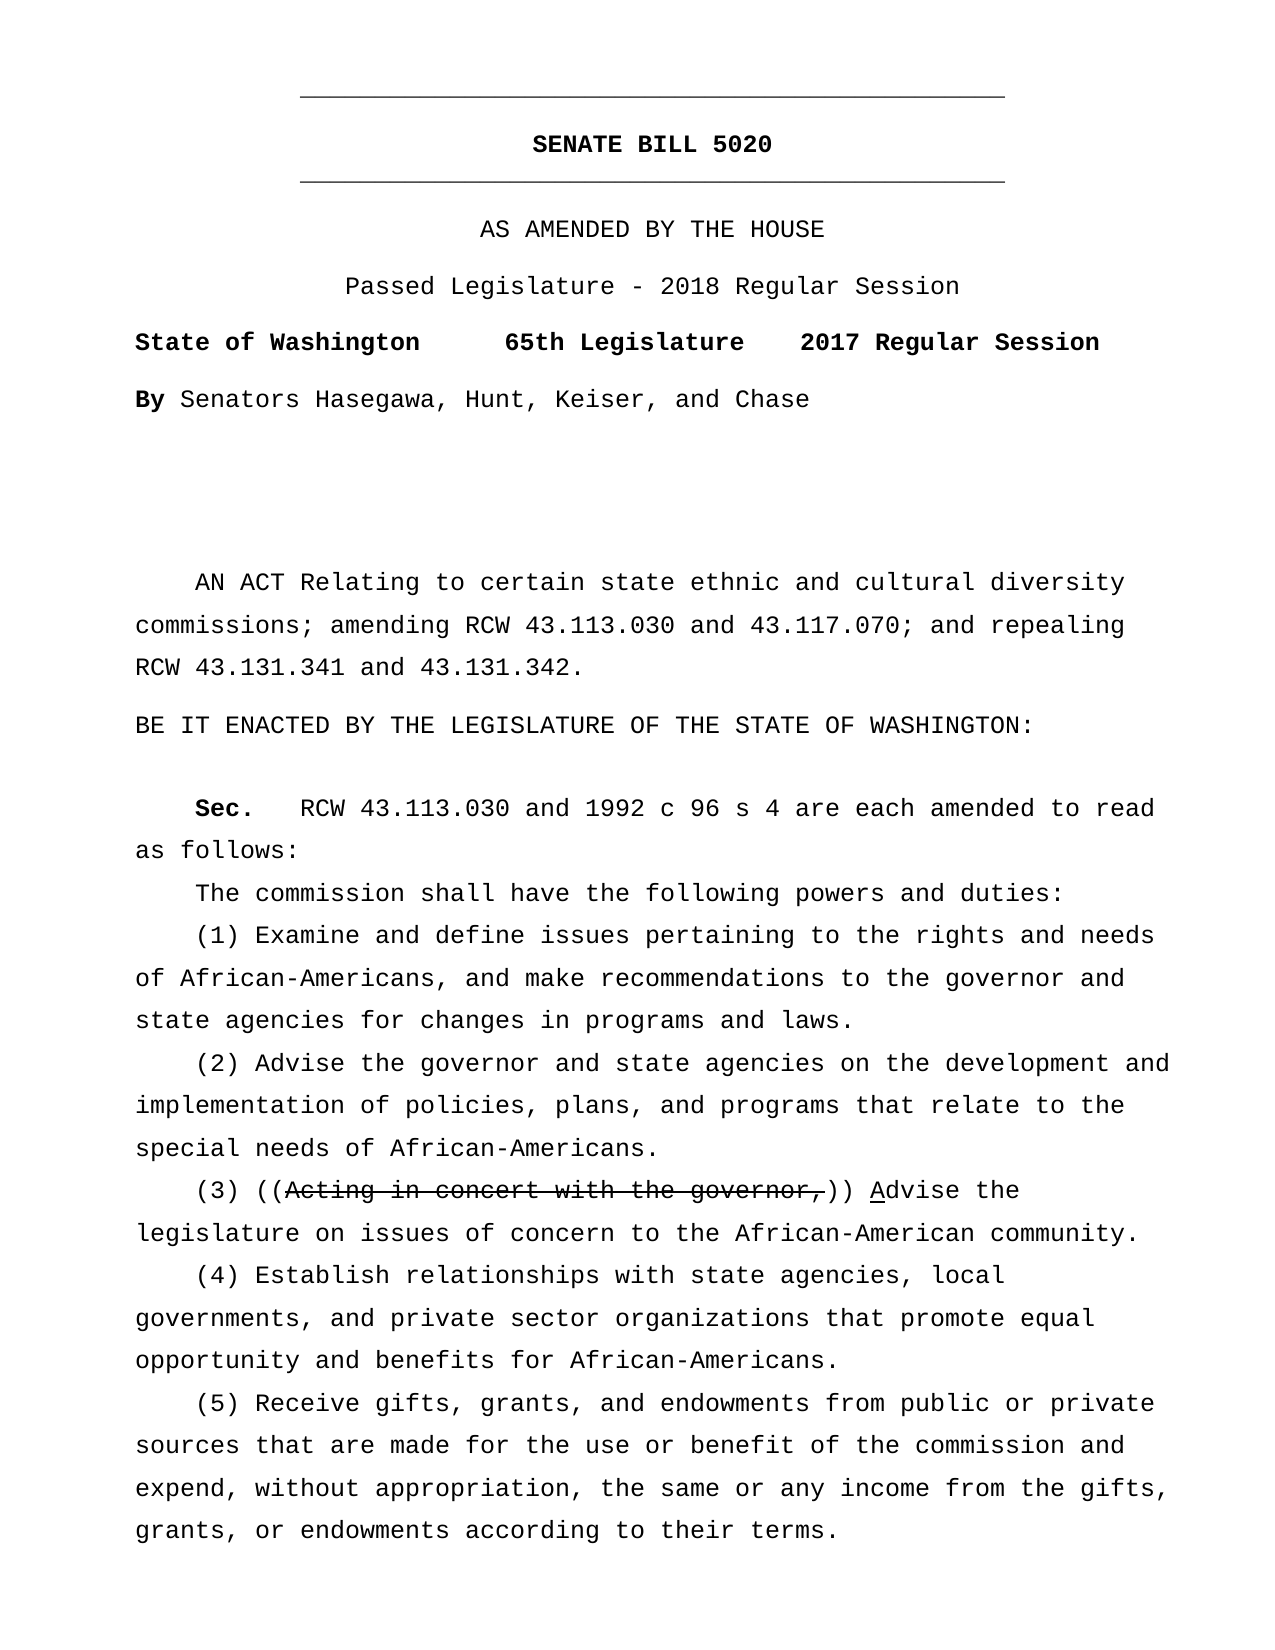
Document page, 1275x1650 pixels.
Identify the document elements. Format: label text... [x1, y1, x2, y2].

text AS AMENDED BY THE HOUSE [135, 217, 1170, 245]
text BE IT ENACTED BY THE LEGISLATURE OF THE STATE OF WASHINGTON: [135, 712, 1170, 741]
text (2) Advise the governor and state agencies on the development and implementation of policies, plans, and programs that relate to the special needs of African-Americans. [135, 1037, 1170, 1165]
text (4) Establish relationships with state agencies, local governments, and private sector organizations that promote equal opportunity and benefits for African-Americans. [135, 1250, 1170, 1377]
text _______________________________________________ [135, 160, 1170, 188]
text The commission shall have the following powers and duties: [135, 867, 1170, 910]
text AN ACT Relating to certain state ethnic and cultural diversity commissions; amending RCW 43.113.030 and 43.117.070; and repealing RCW 43.131.341 and 43.131.342. [135, 557, 1170, 684]
text (1) Examine and define issues pertaining to the rights and needs of African-Americans, and make recommendations to the governor and state agencies for changes in programs and laws. [135, 910, 1170, 1037]
text State of Washington 65th Legislature 2017 Regular Session [135, 330, 1170, 358]
text _______________________________________________ [135, 75, 1170, 103]
text Sec. RCW 43.113.030 and 1992 c 96 s 4 are each amended to read as follows: [135, 782, 1170, 867]
text By Senators Hasegawa, Hunt, Keiser, and Chase [135, 387, 1170, 415]
text Passed Legislature - 2018 Regular Session [135, 273, 1170, 302]
text (3) ((Acting in concert with the governor,)) Advise the legislature on issues of concern to the African-American community. [135, 1165, 1170, 1250]
text SENATE BILL 5020 [135, 132, 1170, 160]
text (5) Receive gifts, grants, and endowments from public or private sources that are made for the use or benefit of the commission and expend, without appropriation, the same or any income from the gifts, grants, or endowments according to their terms. [135, 1377, 1170, 1547]
